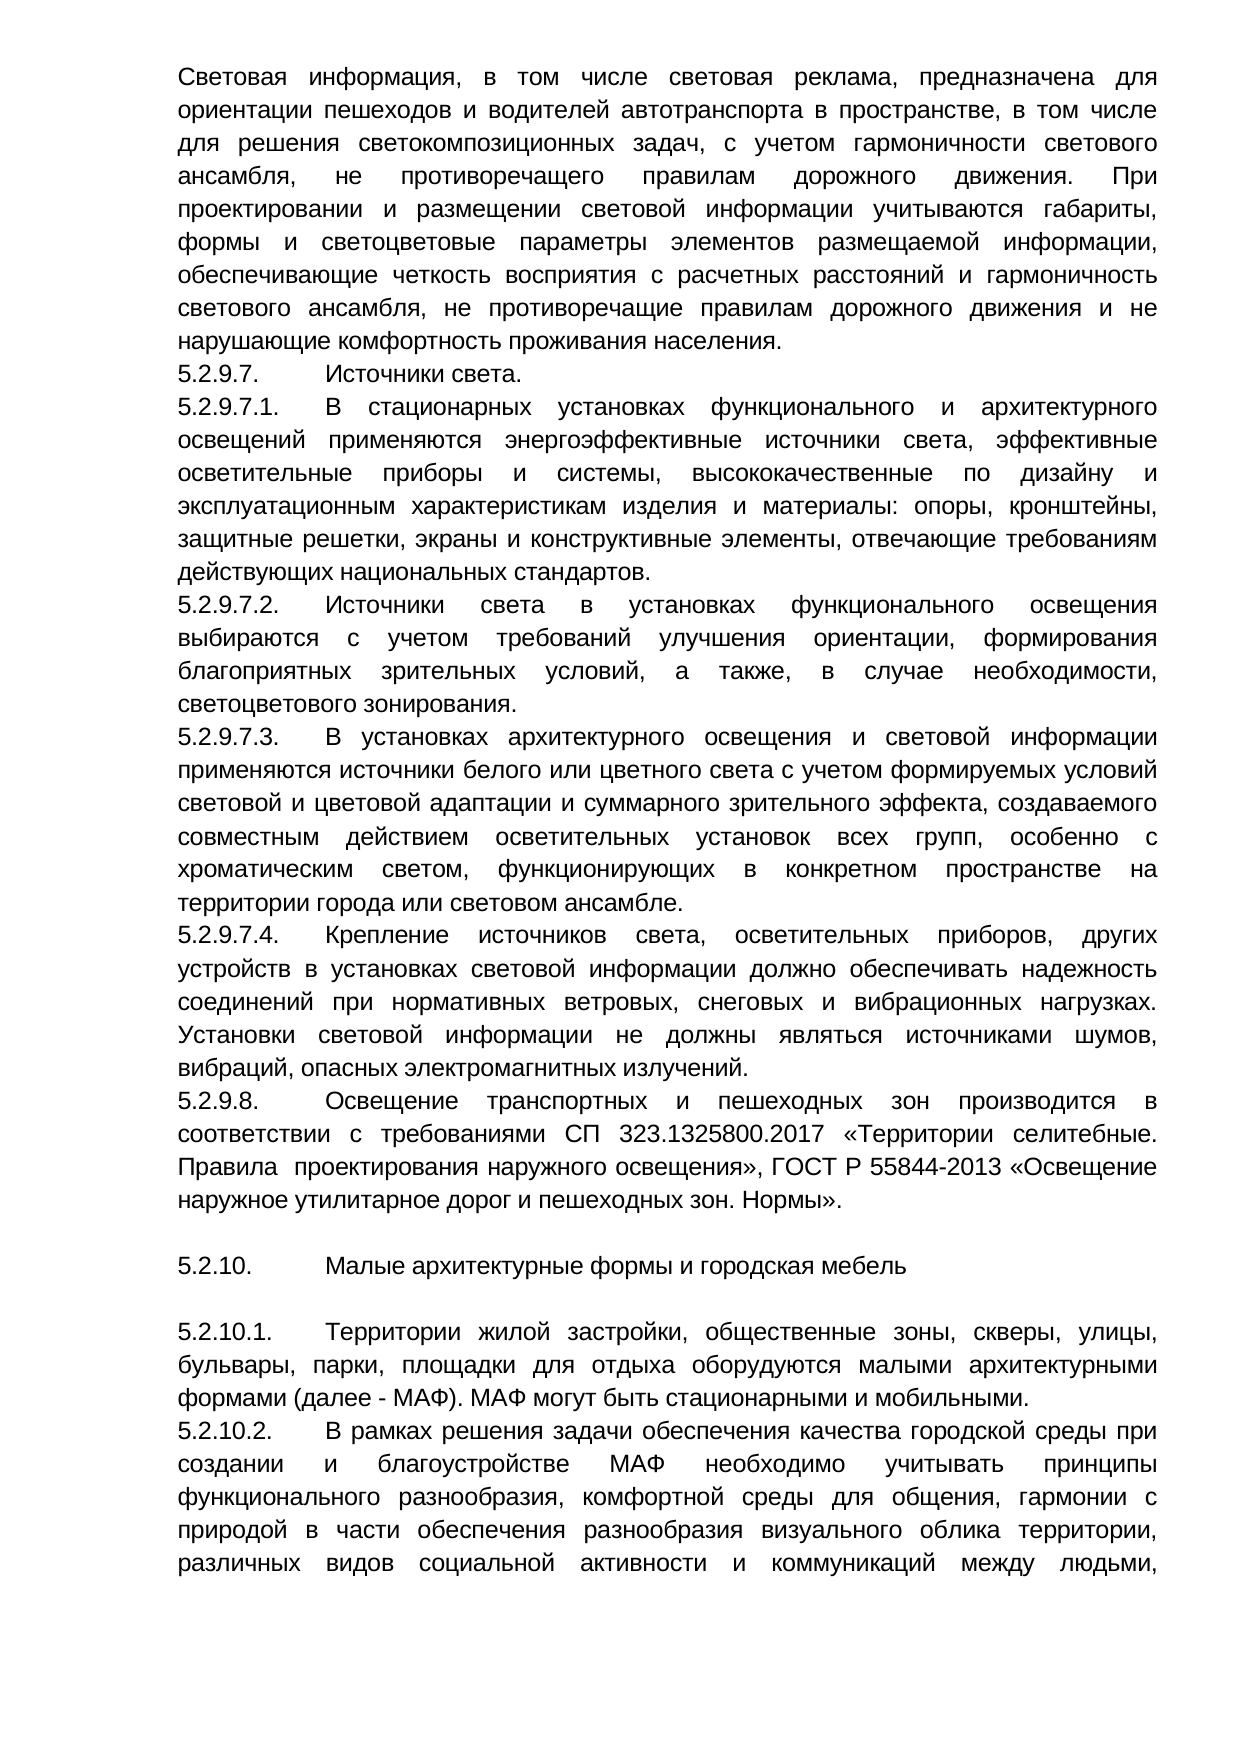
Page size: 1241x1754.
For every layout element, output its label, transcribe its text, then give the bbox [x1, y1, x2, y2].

text 5.2.9.7. Источники света. [177, 356, 1158, 389]
text 5.2.10. Малые архитектурные формы и городская мебель [177, 1248, 1158, 1281]
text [177, 1413, 1158, 1578]
text 5.2.9.8. Освещение транспортных и пешеходных зон производится в соответствии с требованиями СП 323.1325800.2017 «Территории селитебные. Правила проектирования наружного освещения», ГОСТ Р 55844-2013 «Освещение наружное утилитарное дорог и пешеходных зон. Нормы». [177, 1083, 1158, 1215]
text 5.2.9.7.4. Крепление источников света, осветительных приборов, других устройств в установках световой информации должно обеспечивать надежность соединений при нормативных ветровых, снеговых и вибрационных нагрузках. Установки световой информации не должны являться источниками шумов, вибраций, опасных электромагнитных излучений. [177, 918, 1158, 1083]
text 5.2.9.7.1. В стационарных установках функционального и архитектурного освещений применяются энергоэффективные источники света, эффективные осветительные приборы и системы, высококачественные по дизайну и эксплуатационным характеристикам изделия и материалы: опоры, кронштейны, защитные решетки, экраны и конструктивные элементы, отвечающие требованиям действующих национальных стандартов. [177, 389, 1158, 587]
text 5.2.10.1. Территории жилой застройки, общественные зоны, скверы, улицы, бульвары, парки, площадки для отдыха оборудуются малыми архитектурными формами (далее - МАФ). МАФ могут быть стационарными и мобильными. [177, 1314, 1158, 1413]
text Световая информация, в том числе световая реклама, предназначена для ориентации пешеходов и водителей автотранспорта в пространстве, в том числе для решения светокомпозиционных задач, с учетом гармоничности светового ансамбля, не противоречащего правилам дорожного движения. При проектировании и размещении световой информации учитываются габариты, формы и светоцветовые параметры элементов размещаемой информации, обеспечивающие четкость восприятия с расчетных расстояний и гармоничность светового ансамбля, не противоречащие правилам дорожного движения и не нарушающие комфортность проживания населения. [177, 59, 1158, 356]
text 5.2.9.7.3. В установках архитектурного освещения и световой информации применяются источники белого или цветного света с учетом формируемых условий световой и цветовой адаптации и суммарного зрительного эффекта, создаваемого совместным действием осветительных установок всех групп, особенно с хроматическим светом, функционирующих в конкретном пространстве на территории города или световом ансамбле. [177, 719, 1158, 918]
text 5.2.9.7.2. Источники света в установках функционального освещения выбираются с учетом требований улучшения ориентации, формирования благоприятных зрительных условий, а также, в случае необходимости, светоцветового зонирования. [177, 587, 1158, 719]
